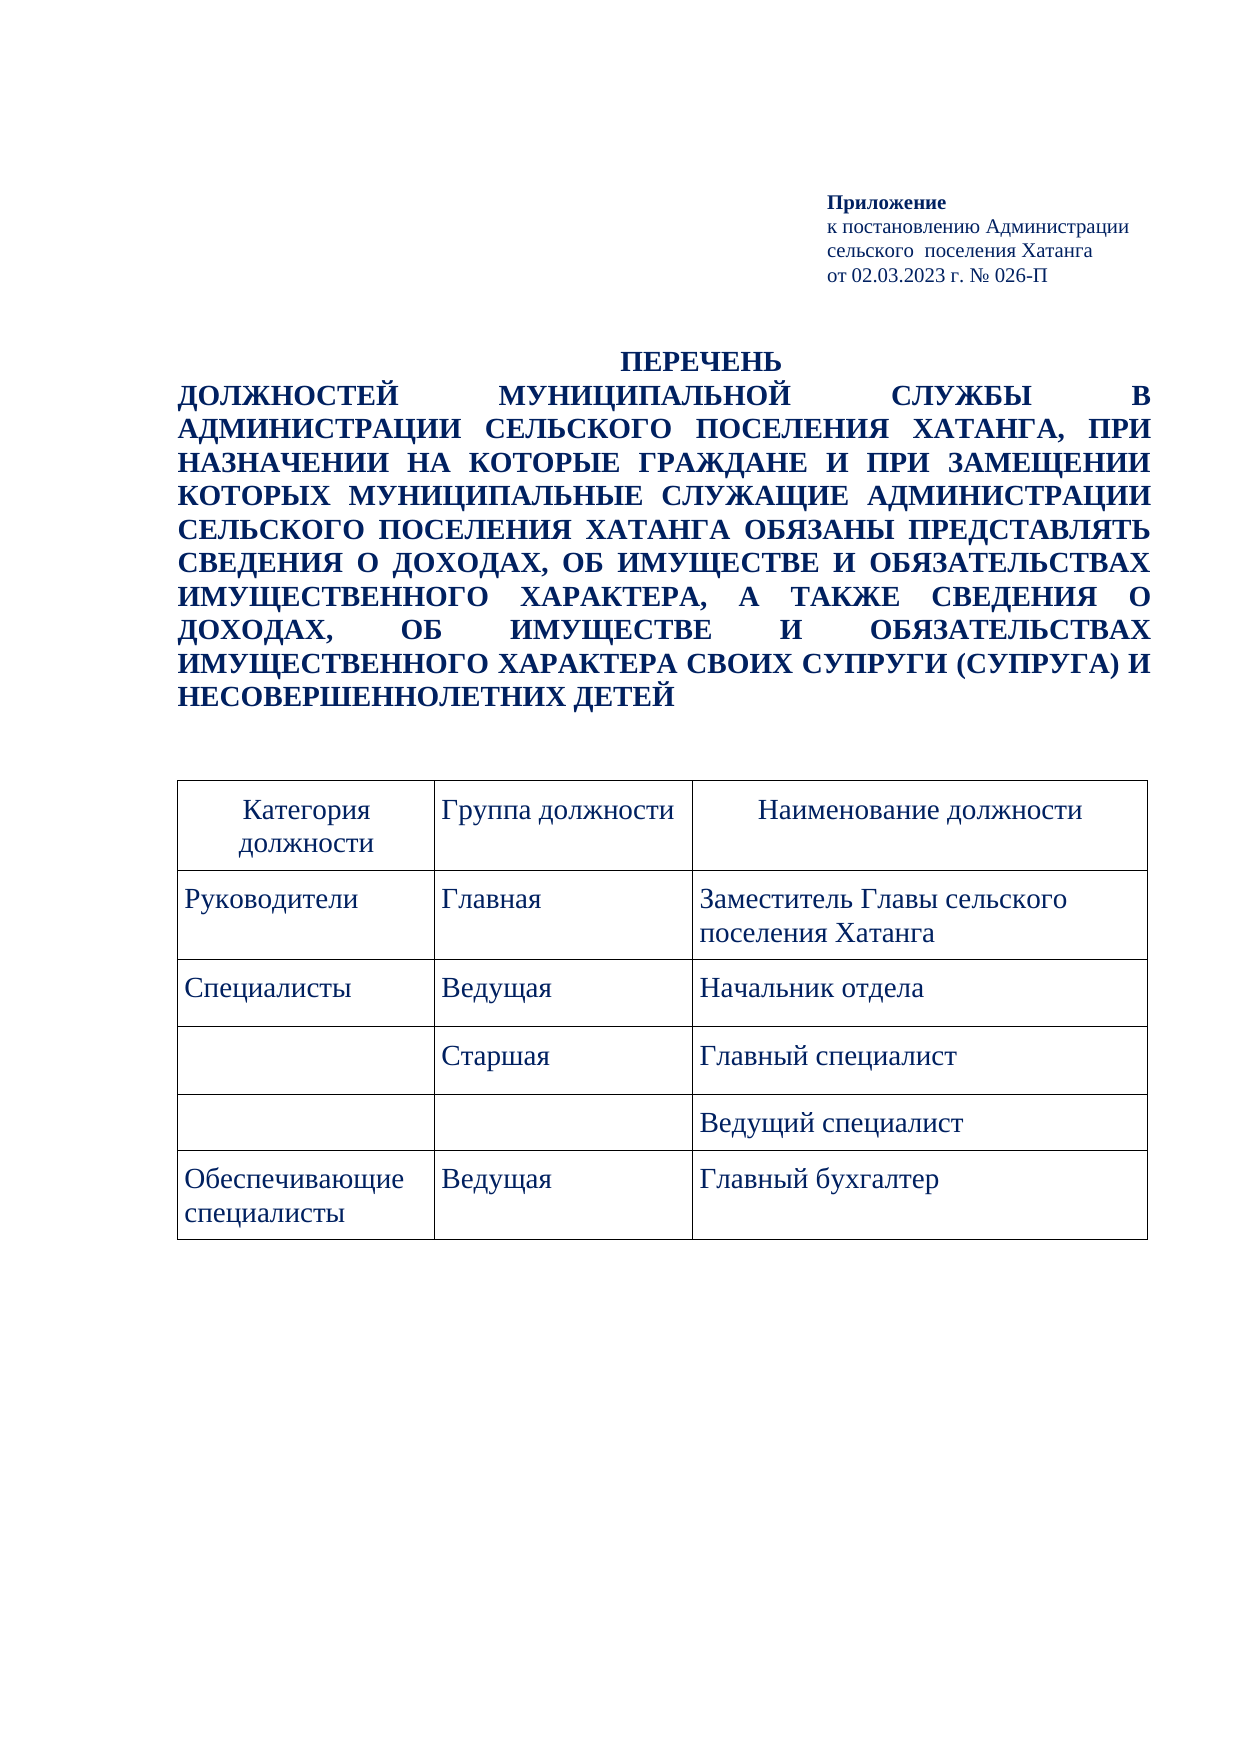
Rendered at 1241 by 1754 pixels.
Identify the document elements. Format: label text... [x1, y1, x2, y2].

table_cell Обеспечивающие специалисты [178, 1151, 434, 1239]
table_header Наименование должности [693, 781, 1147, 869]
table_cell Главная [435, 871, 692, 959]
table_cell [178, 1095, 434, 1150]
table_cell Ведущий специалист [693, 1095, 1147, 1150]
table_cell Руководители [178, 871, 434, 959]
table_header Категория должности [178, 781, 434, 869]
table_cell Главный бухгалтер [693, 1151, 1147, 1239]
text ДОЛЖНОСТЕЙ МУНИЦИПАЛЬНОЙ СЛУЖБЫ В АДМИНИСТРАЦИИ СЕЛЬСКОГО ПОСЕЛЕНИЯ ХАТАНГА, ПРИ НАЗНАЧЕНИИ НА КОТОРЫЕ ГРАЖДАНЕ И ПРИ ЗАМЕЩЕНИИ КОТОРЫХ МУНИЦИПАЛЬНЫЕ СЛУЖАЩИЕ АДМИНИСТРАЦИИ СЕЛЬСКОГО ПОСЕЛЕНИЯ ХАТАНГА ОБЯЗАНЫ ПРЕДСТАВЛЯТЬ СВЕДЕНИЯ О ДОХОДАХ, ОБ ИМУЩЕСТВЕ И ОБЯЗАТЕЛЬСТВАХ ИМУЩЕСТВЕННОГО ХАРАКТЕРА, А ТАКЖЕ СВЕДЕНИЯ О ДОХОДАХ, ОБ ИМУЩЕСТВЕ И ОБЯЗАТЕЛЬСТВАХ ИМУЩЕСТВЕННОГО ХАРАКТЕРА СВОИХ СУПРУГИ (СУПРУГА) И НЕСОВЕРШЕННОЛЕТНИХ ДЕТЕЙ [177, 378, 1152, 713]
table_cell [178, 1027, 434, 1094]
text ПЕРЕЧЕНЬ [177, 344, 1152, 378]
table_cell Ведущая [435, 960, 692, 1026]
table_cell Главный специалист [693, 1027, 1147, 1094]
table_cell Старшая [435, 1027, 692, 1094]
table_cell [435, 1095, 692, 1150]
table_cell Начальник отдела [693, 960, 1147, 1026]
table_cell Специалисты [178, 960, 434, 1026]
text Приложение [177, 190, 1152, 214]
text сельского поселения Хатанга [177, 238, 1152, 262]
text к постановлению Администрации [177, 214, 1152, 238]
table_cell Ведущая [435, 1151, 692, 1239]
table_cell Заместитель Главы сельского поселения Хатанга [693, 871, 1147, 959]
text от 02.03.2023 г. № 026-П [177, 262, 1152, 287]
table_header Группа должности [435, 781, 692, 869]
